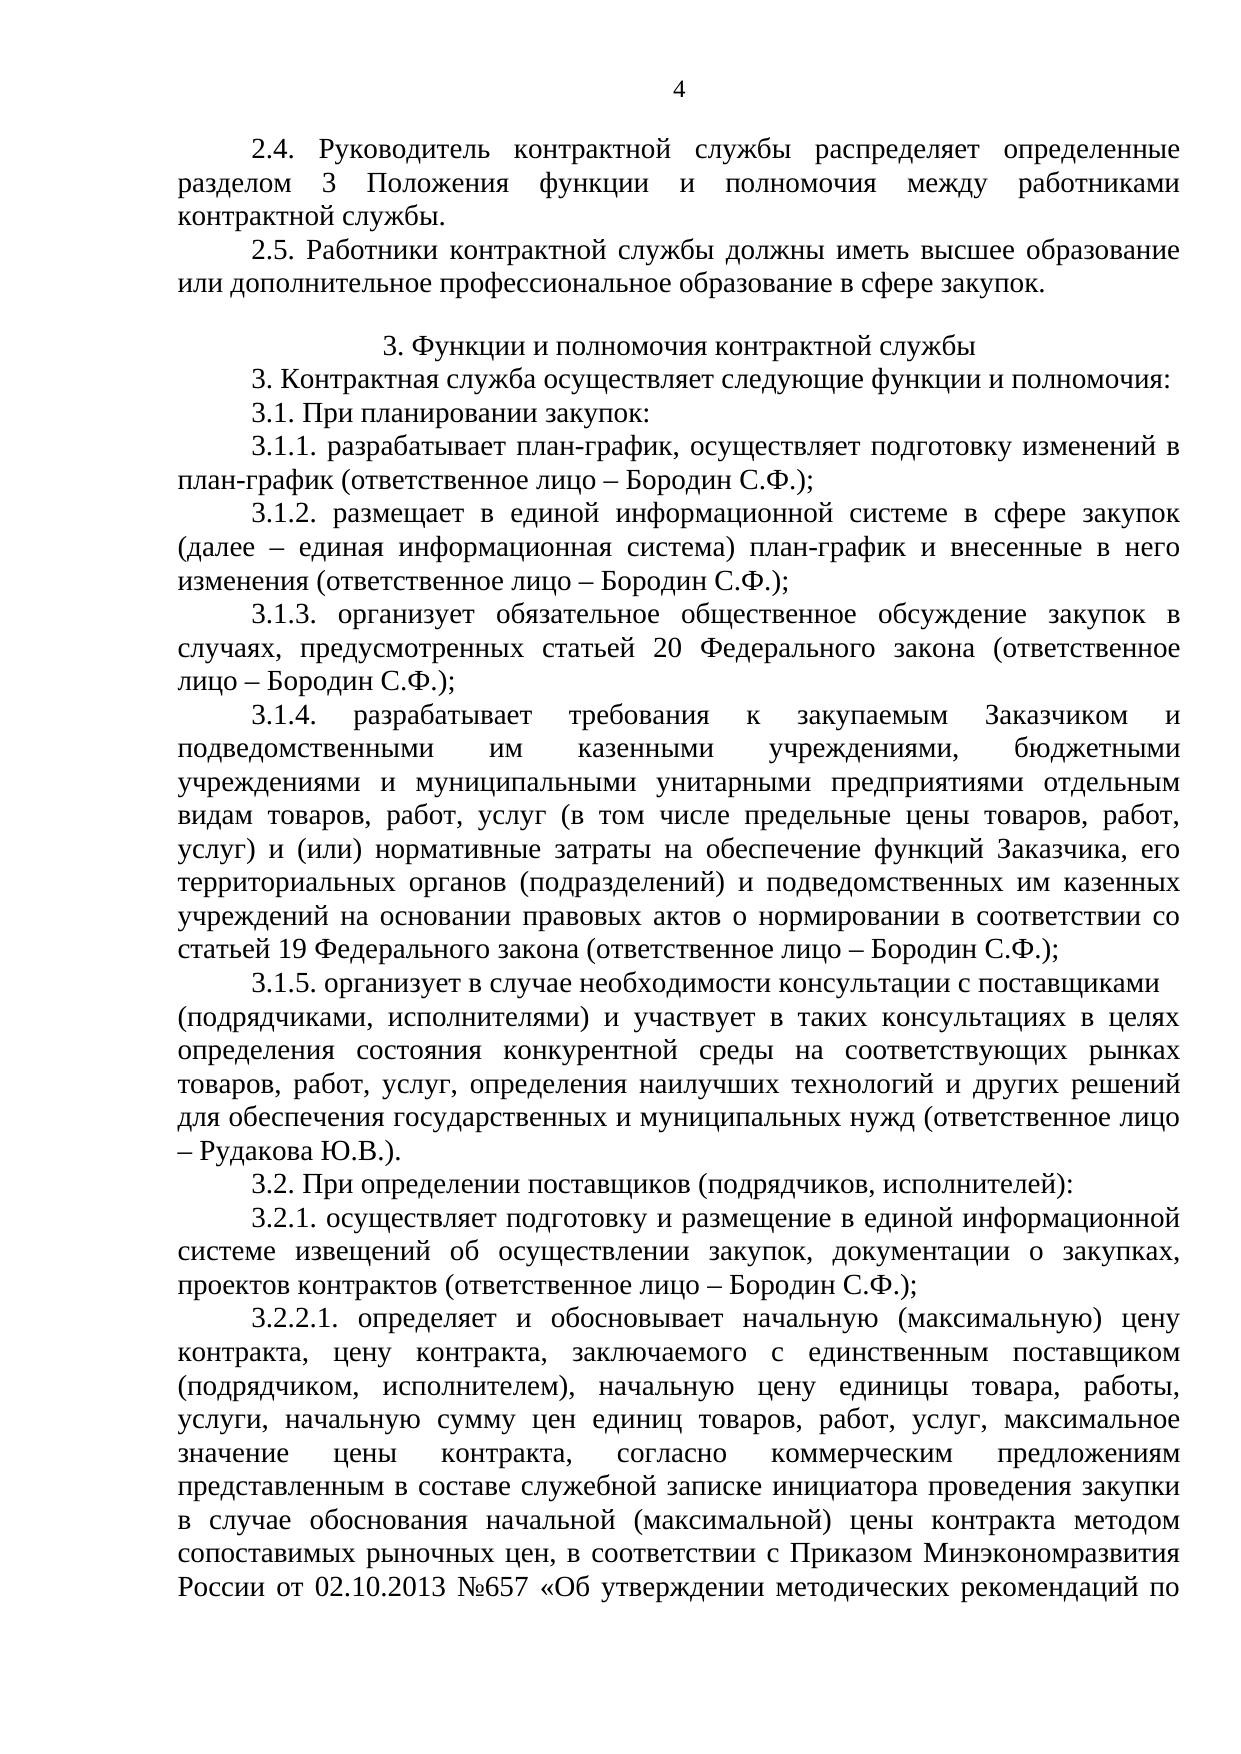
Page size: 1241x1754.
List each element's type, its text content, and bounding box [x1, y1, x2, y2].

text (подрядчиками, исполнителями) и участвует в таких консультациях в целях определения состояния конкурентной среды на соответствующих рынках товаров, работ, услуг, определения наилучших технологий и других решений для обеспечения государственных и муниципальных нужд (ответственное лицо – Рудакова Ю.В.). [177, 999, 1181, 1166]
text 3.1.3. организует обязательное общественное обсуждение закупок в случаях, предусмотренных статьей 20 Федерального закона (ответственное лицо – Бородин С.Ф.); [177, 596, 1181, 697]
text 3.2. При определении поставщиков (подрядчиков, исполнителей): [177, 1166, 1181, 1200]
text 3.1.5. организует в случае необходимости консультации с поставщиками [177, 965, 1181, 999]
text 3.1. При планировании закупок: [177, 395, 1181, 428]
text 3. Функции и полномочия контрактной службы [177, 328, 1181, 361]
text 3.1.1. разрабатывает план-график, осуществляет подготовку изменений в план-график (ответственное лицо – Бородин С.Ф.); [177, 428, 1181, 496]
text 2.5. Работники контрактной службы должны иметь высшее образование или дополнительное профессиональное образование в сфере закупок. [177, 232, 1181, 299]
text 3.1.2. размещает в единой информационной системе в сфере закупок (далее – единая информационная система) план-график и внесенные в него изменения (ответственное лицо – Бородин С.Ф.); [177, 496, 1181, 596]
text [177, 1301, 1181, 1602]
text 3. Контрактная служба осуществляет следующие функции и полномочия: [177, 361, 1181, 395]
text 2.4. Руководитель контрактной службы распределяет определенные разделом 3 Положения функции и полномочия между работниками контрактной службы. [177, 131, 1181, 232]
text 3.2.1. осуществляет подготовку и размещение в единой информационной системе извещений об осуществлении закупок, документации о закупках, проектов контрактов (ответственное лицо – Бородин С.Ф.); [177, 1200, 1181, 1301]
text 3.1.4. разрабатывает требования к закупаемым Заказчиком и подведомственными им казенными учреждениями, бюджетными учреждениями и муниципальными унитарными предприятиями отдельным видам товаров, работ, услуг (в том числе предельные цены товаров, работ, услуг) и (или) нормативные затраты на обеспечение функций Заказчика, его территориальных органов (подразделений) и подведомственных им казенных учреждений на основании правовых актов о нормировании в соответствии со статьей 19 Федерального закона (ответственное лицо – Бородин С.Ф.); [177, 697, 1181, 965]
